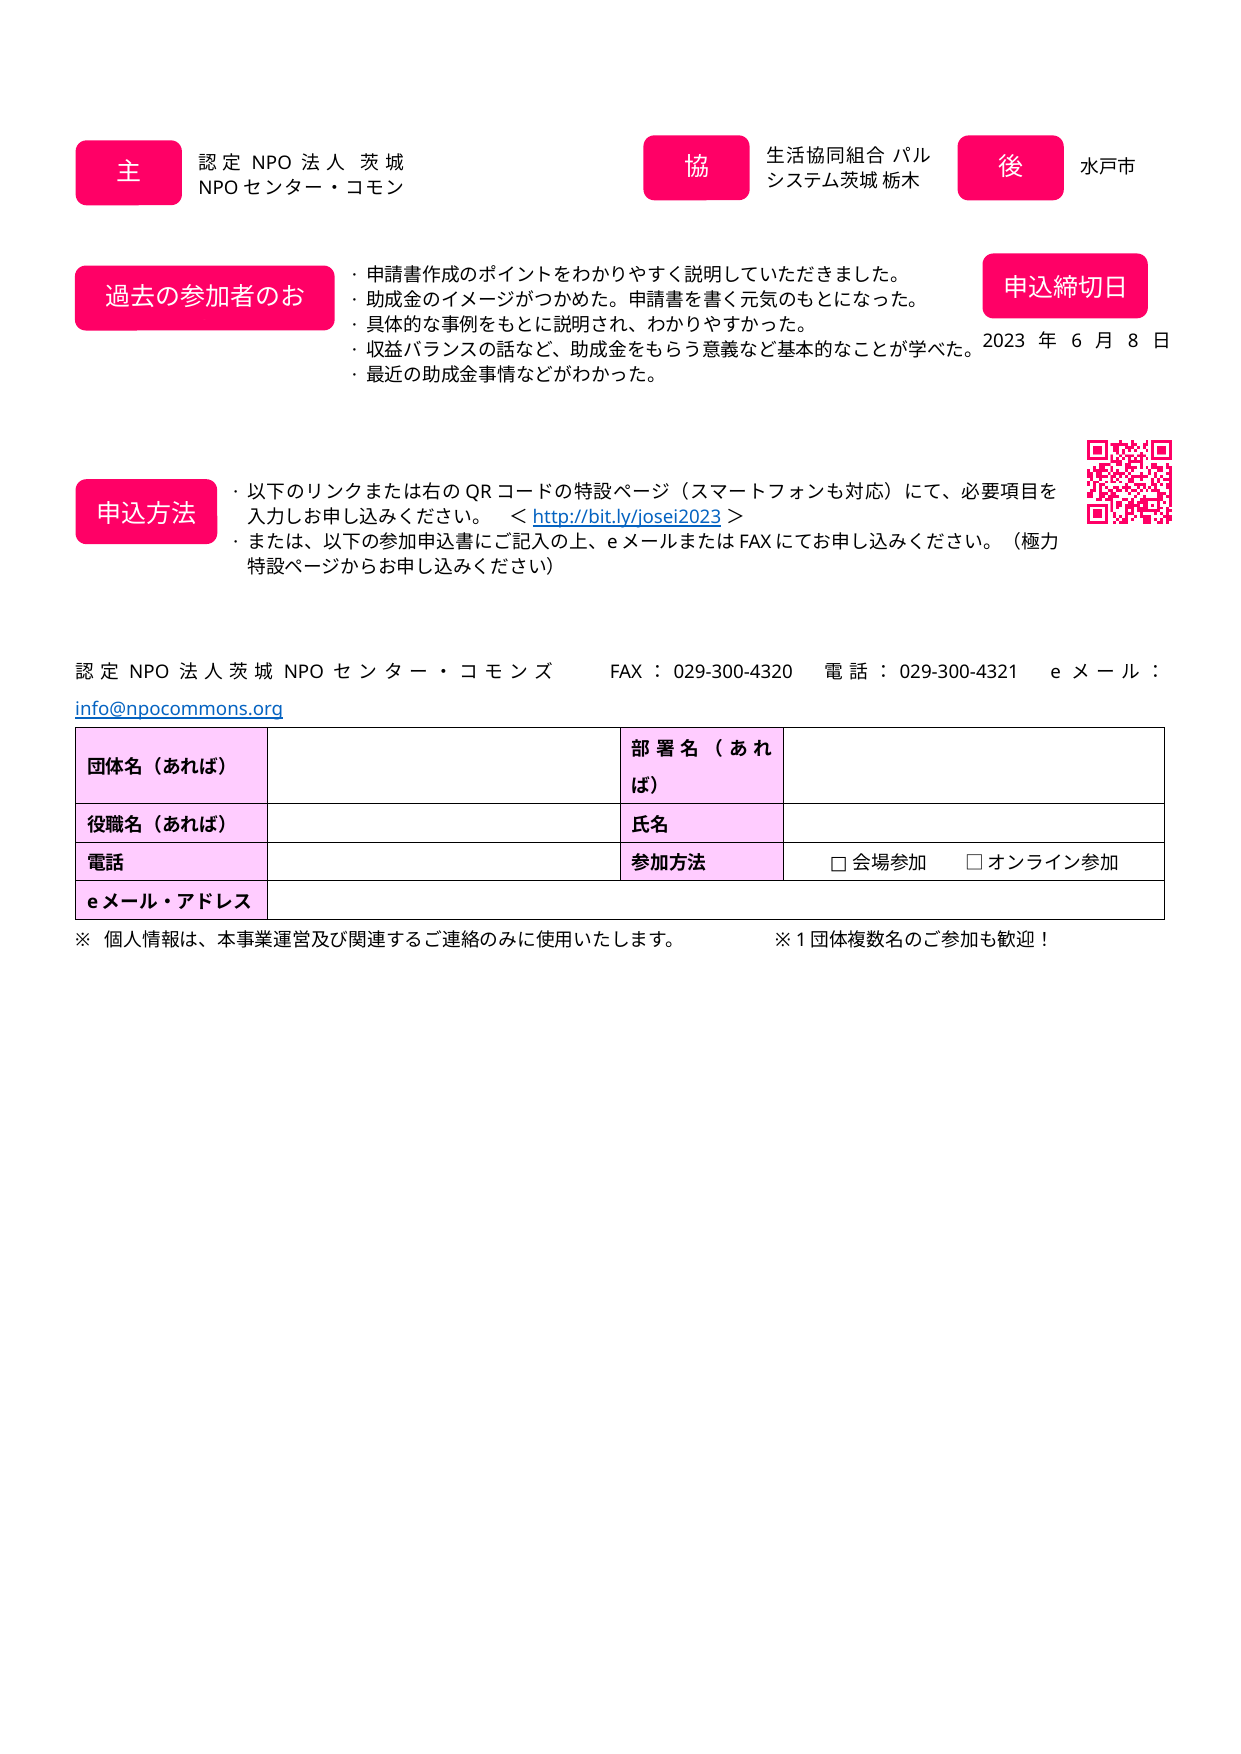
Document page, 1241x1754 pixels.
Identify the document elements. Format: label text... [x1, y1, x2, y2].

list 個人情報は、本事業運営及び関連するご連絡のみに使用いたします。 ※ 1団体複数名のご参加も歓迎！ [75, 920, 1165, 957]
table_cell 役職名（あれば） [76, 804, 267, 842]
table_cell [268, 881, 1164, 919]
table_header 部署名（あれば） [621, 728, 783, 803]
table_header 団体名（あれば） [76, 728, 267, 803]
table_header [784, 728, 1164, 803]
table_cell [268, 804, 620, 842]
table_header [268, 728, 620, 803]
table_cell 氏名 [621, 804, 783, 842]
table_cell [784, 804, 1164, 842]
table_cell eメール・アドレス [76, 881, 267, 919]
picture [1076, 428, 1183, 535]
table_cell 参加方法 [621, 843, 783, 880]
table_cell [268, 843, 620, 880]
table_cell 会場参加 オンライン参加 [784, 843, 1164, 880]
text 認定NPO法人茨城NPOセンター・コモンズ FAX：029-300-4320 電話：029-300-4321 eメール：info@npocommons.org [75, 652, 1165, 727]
table_cell 電話 [76, 843, 267, 880]
